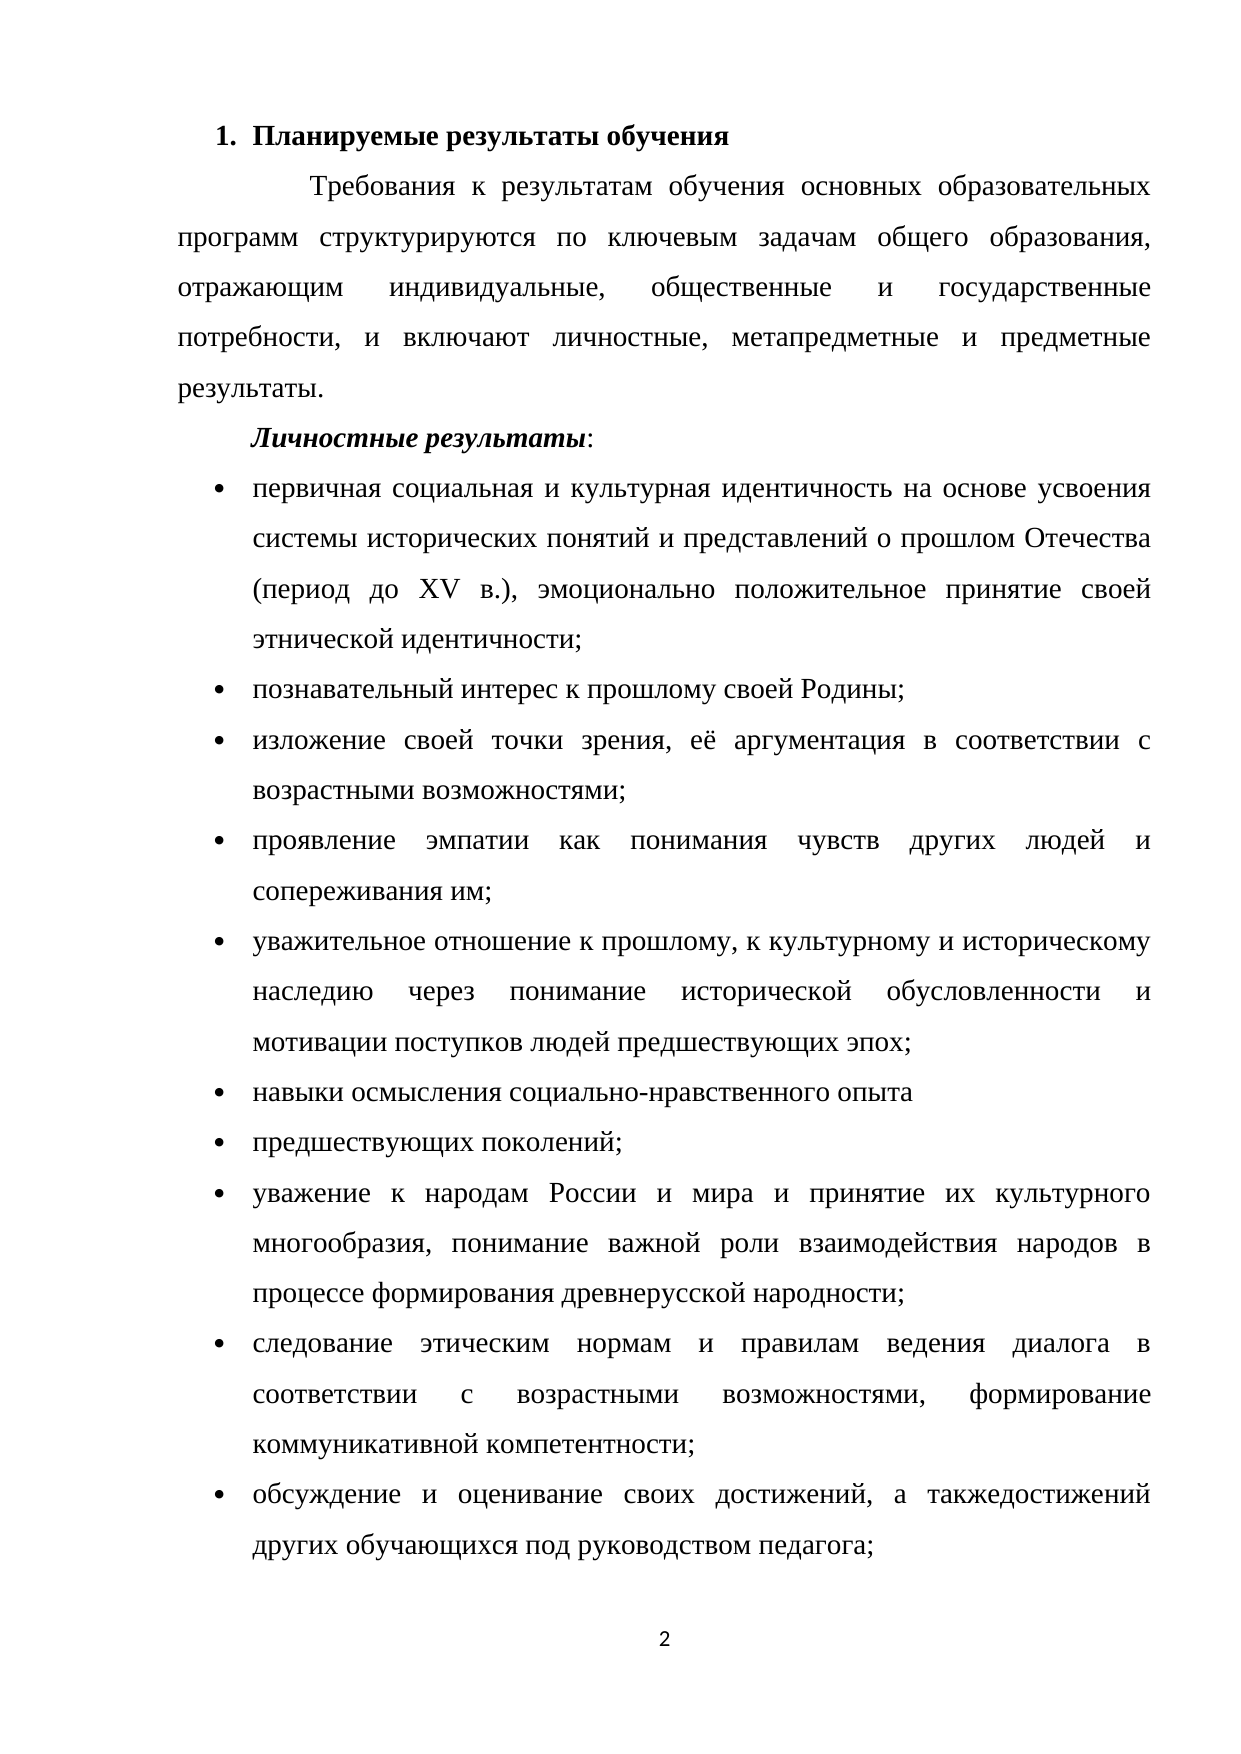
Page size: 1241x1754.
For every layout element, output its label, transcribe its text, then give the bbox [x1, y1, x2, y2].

list навыки осмысления социально-нравственного опыта [215, 1074, 1152, 1108]
list обсуждение и оценивание своих достижений, а такжедостижений других обучающихся под руководством педагога; [215, 1477, 1152, 1560]
list изложение своей точки зрения, её аргументация в соответствии с возрастными возможностями; [215, 722, 1152, 806]
list следование этическим нормам и правилам ведения диалога в соответствии с возрастными возможностями, формирование коммуникативной компетентности; [215, 1326, 1152, 1460]
list уважение к народам России и мира и принятие их культурного многообразия, понимание важной роли взаимодействия народов в процессе формирования древнерусской народности; [215, 1175, 1152, 1309]
list проявление эмпатии как понимания чувств других людей и сопереживания им; [215, 822, 1152, 906]
list познавательный интерес к прошлому своей Родины; [215, 672, 1152, 705]
text Требования к результатам обучения основных образовательных программ структурируются по ключевым задачам общего образования, отражающим индивидуальные, общественные и государственные потребности, и включают личностные, метапредметные и предметные результаты. [177, 168, 1152, 403]
list Планируемые результаты обучения [215, 118, 1152, 152]
list уважительное отношение к прошлому, к культурному и историческому наследию через понимание исторической обусловленности и мотивации поступков людей предшествующих эпох; [215, 923, 1152, 1057]
list предшествующих поколений; [215, 1124, 1152, 1158]
text Личностные результаты: [177, 420, 1152, 453]
list первичная социальная и культурная идентичность на основе усвоения системы исторических понятий и представлений о прошлом Отечества (период до XV в.), эмоционально положительное принятие своей этнической идентичности; [215, 470, 1152, 655]
